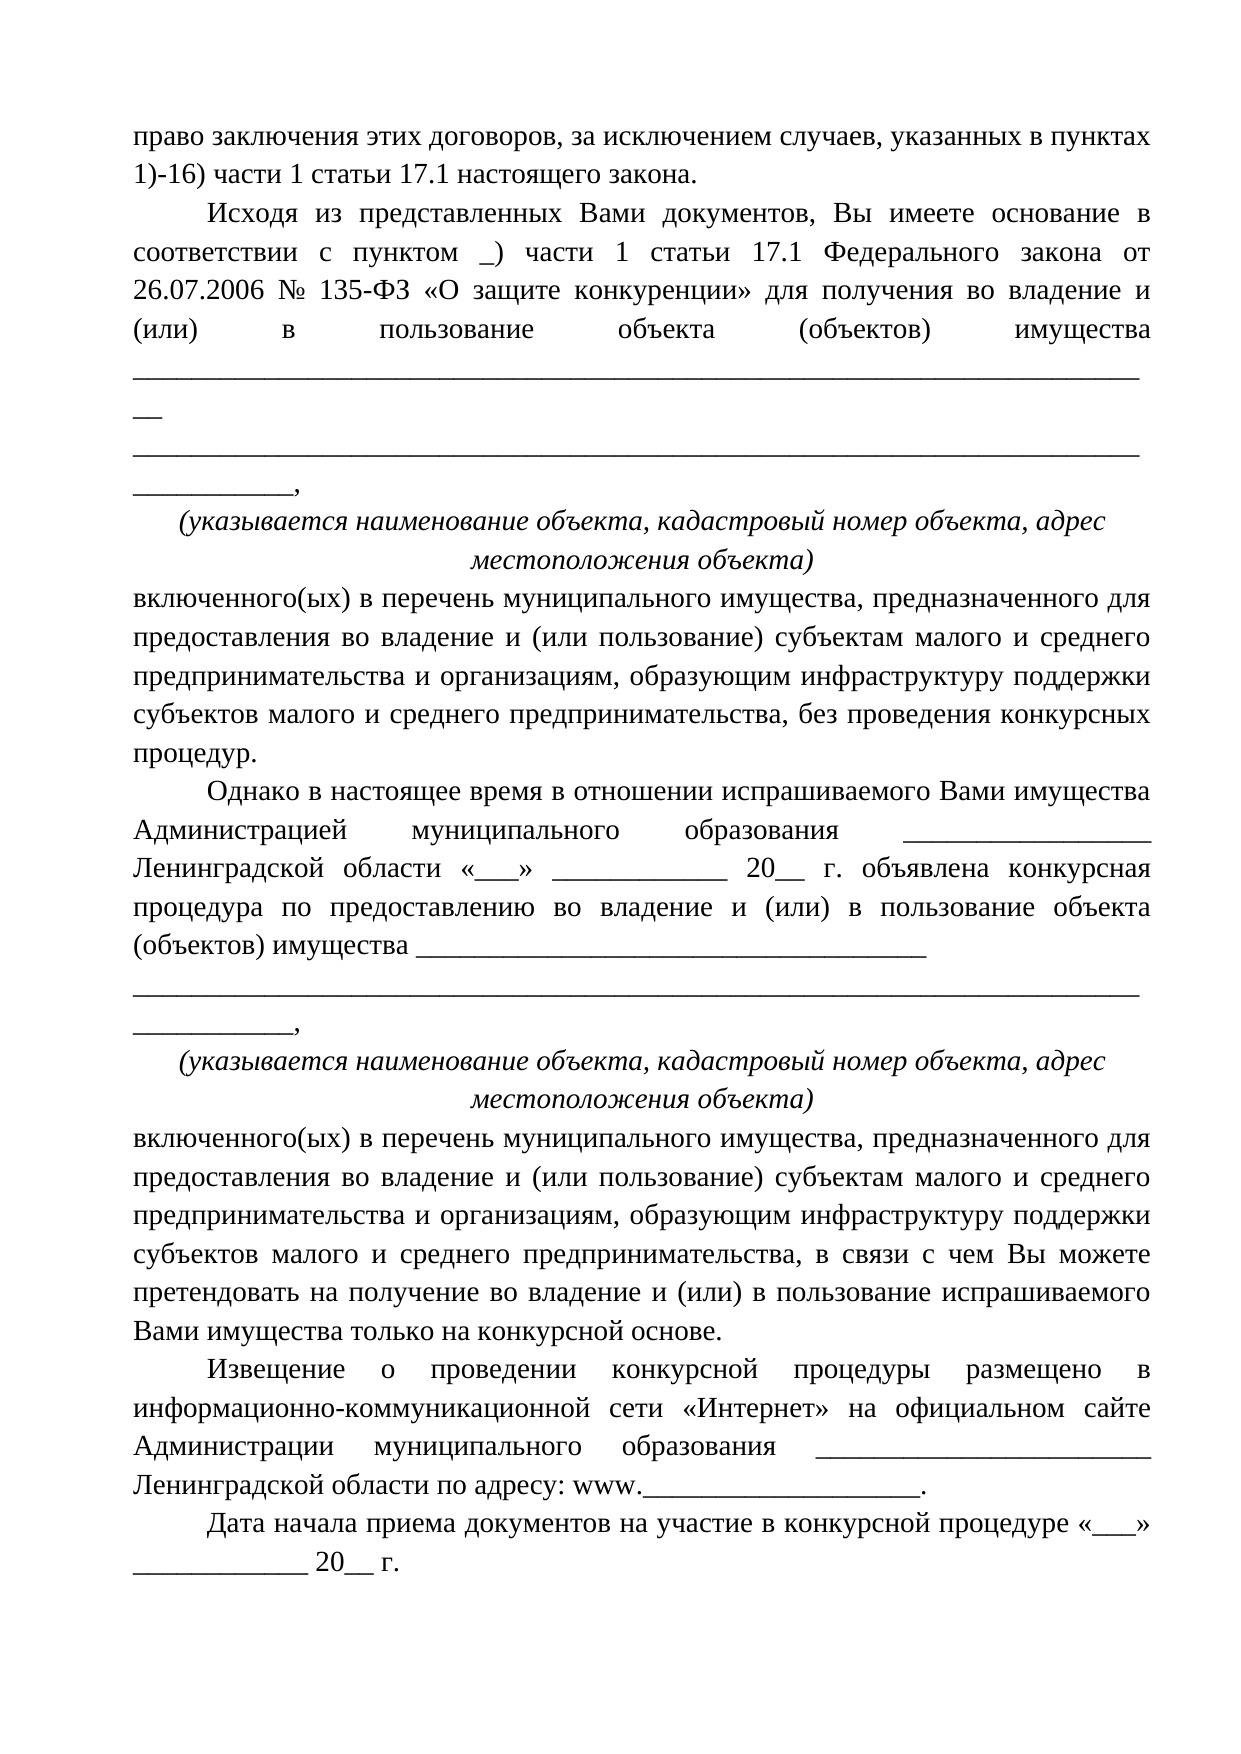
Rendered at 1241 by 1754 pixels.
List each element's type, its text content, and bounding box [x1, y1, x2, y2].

text Извещение о проведении конкурсной процедуры размещено в информационно-коммуникационной сети «Интернет» на официальном сайте Администрации муниципального образования _______________________ Ленинградской области по адресу: www.___________________. [133, 1351, 1152, 1501]
text Дата начала приема документов на участие в конкурсной процедуре «___» ____________ 20__ г. [133, 1506, 1152, 1578]
text (указывается наименование объекта, кадастровый номер объекта, адрес местоположения объекта) [133, 503, 1152, 576]
text ________________________________________________________________________________, [133, 966, 1152, 1038]
text включенного(ых) в перечень муниципального имущества, предназначенного для предоставления во владение и (или пользование) субъектам малого и среднего предпринимательства и организациям, образующим инфраструктуру поддержки субъектов малого и среднего предпринимательства, без проведения конкурсных процедур. [133, 581, 1152, 768]
text Исходя из представленных Вами документов, Вы имеете основание в соответствии с пунктом _) части 1 статьи 17.1 Федерального закона от 26.07.2006 № 135-ФЗ «О защите конкуренции» для получения во владение и (или) в пользование объекта (объектов) имущества _______________________________________________________________________ [133, 195, 1152, 421]
text (указывается наименование объекта, кадастровый номер объекта, адрес местоположения объекта) [133, 1043, 1152, 1115]
text включенного(ых) в перечень муниципального имущества, предназначенного для предоставления во владение и (или пользование) субъектам малого и среднего предпринимательства и организациям, образующим инфраструктуру поддержки субъектов малого и среднего предпринимательства, в связи с чем Вы можете претендовать на получение во владение и (или) в пользование испрашиваемого Вами имущества только на конкурсной основе. [133, 1120, 1152, 1346]
text ________________________________________________________________________________, [133, 426, 1152, 498]
text Однако в настоящее время в отношении испрашиваемого Вами имущества Администрацией муниципального образования _________________ Ленинградской области «___» ____________ 20__ г. объявлена конкурсная процедура по предоставлению во владение и (или) в пользование объекта (объектов) имущества ___________________________________ [133, 773, 1152, 961]
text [133, 118, 1152, 190]
